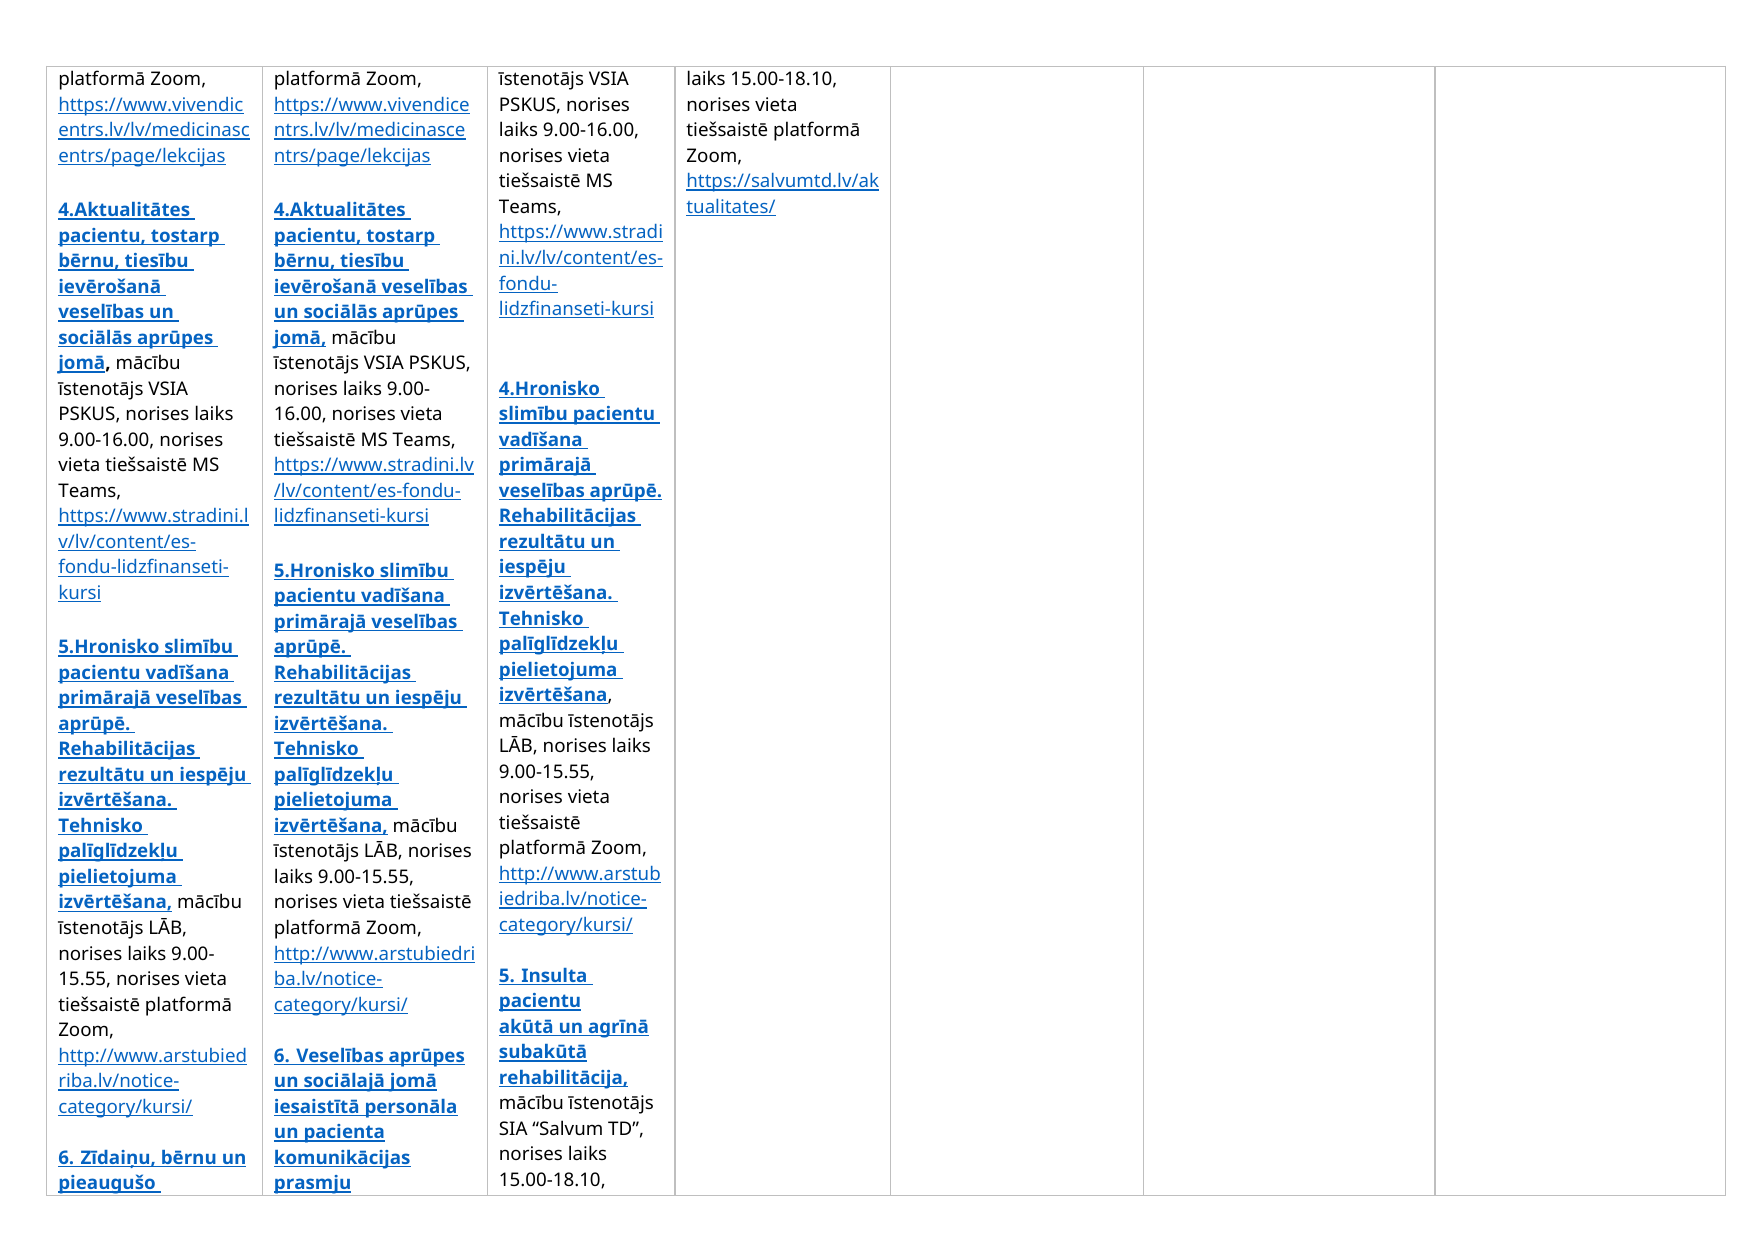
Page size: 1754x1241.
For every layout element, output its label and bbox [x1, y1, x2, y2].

table_cell [47, 67, 262, 1195]
table_cell [891, 67, 1143, 1195]
table_cell [263, 67, 487, 1195]
table_cell [1144, 67, 1434, 1195]
table_cell [1436, 67, 1725, 1195]
table_cell [676, 67, 890, 1195]
table_cell [488, 67, 674, 1195]
